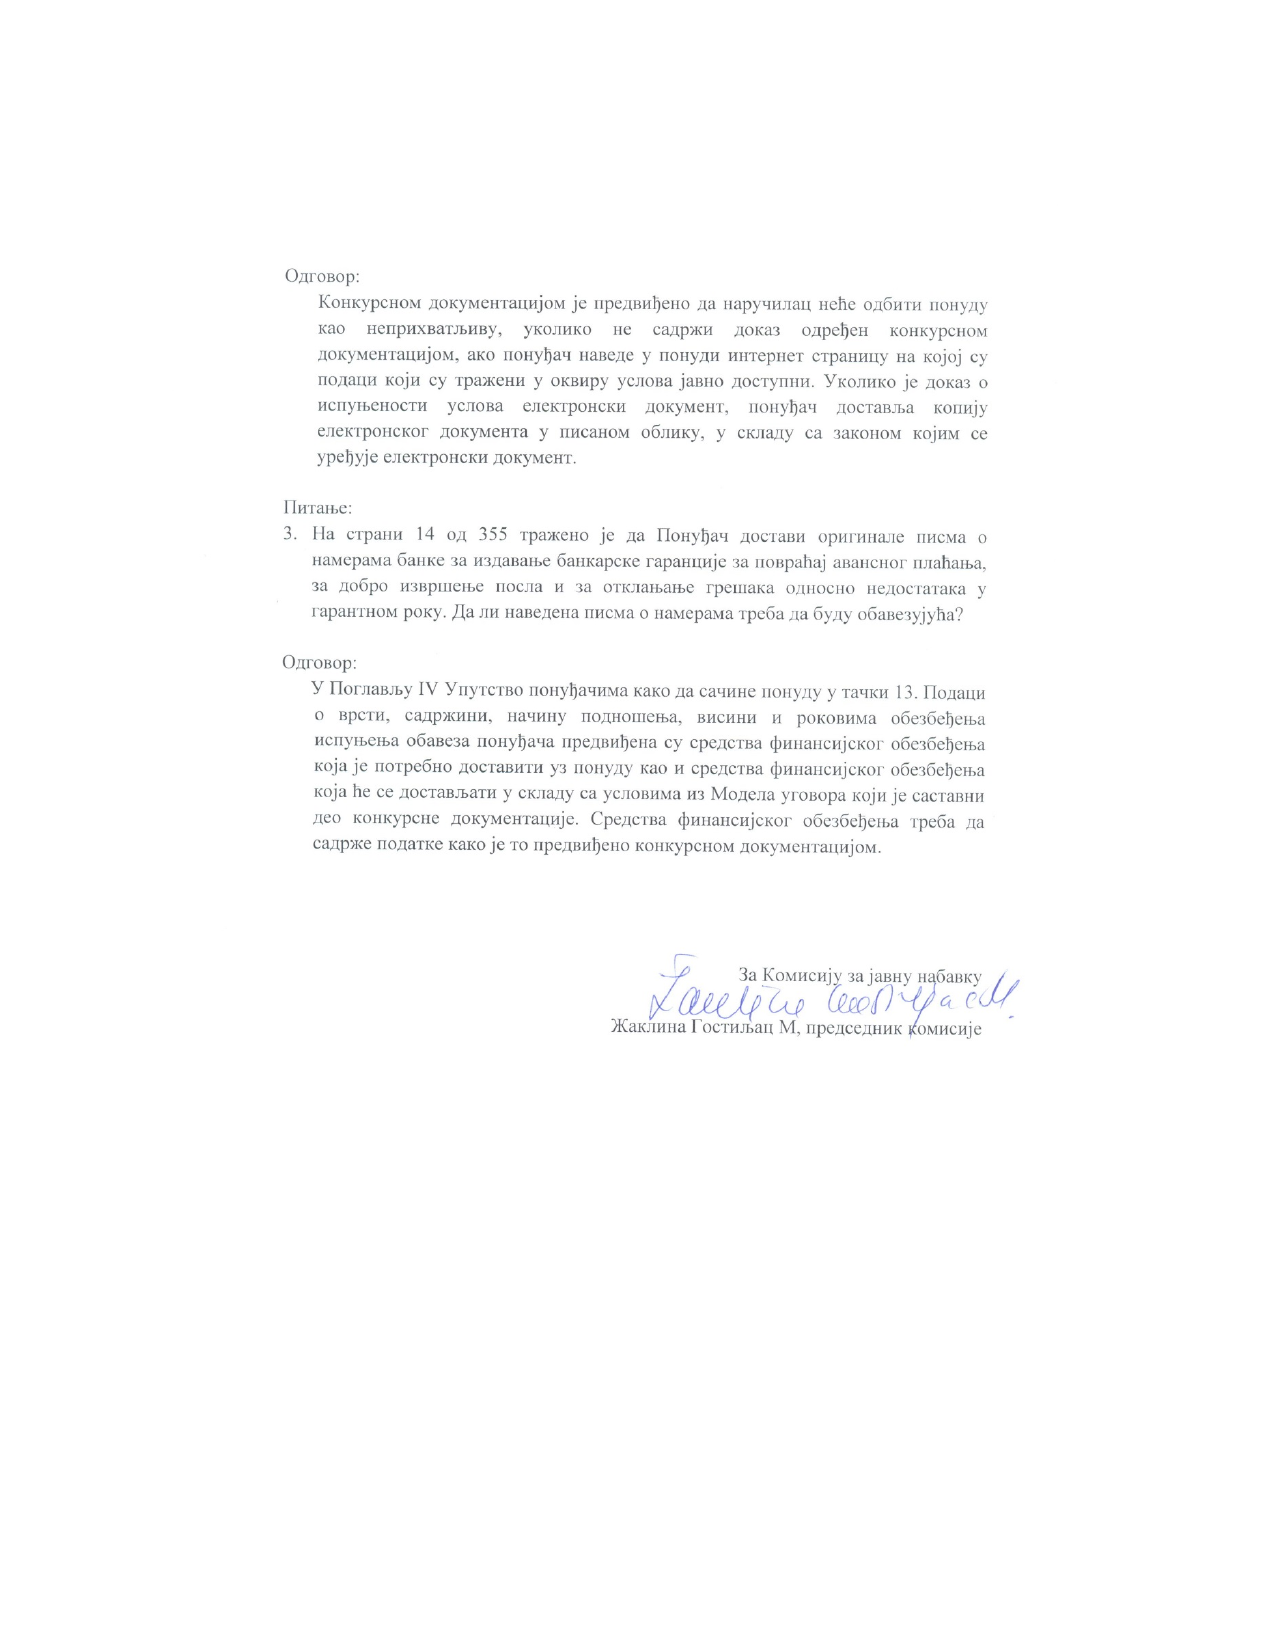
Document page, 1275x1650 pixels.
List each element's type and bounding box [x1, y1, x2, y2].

picture [150, 150, 1125, 1084]
